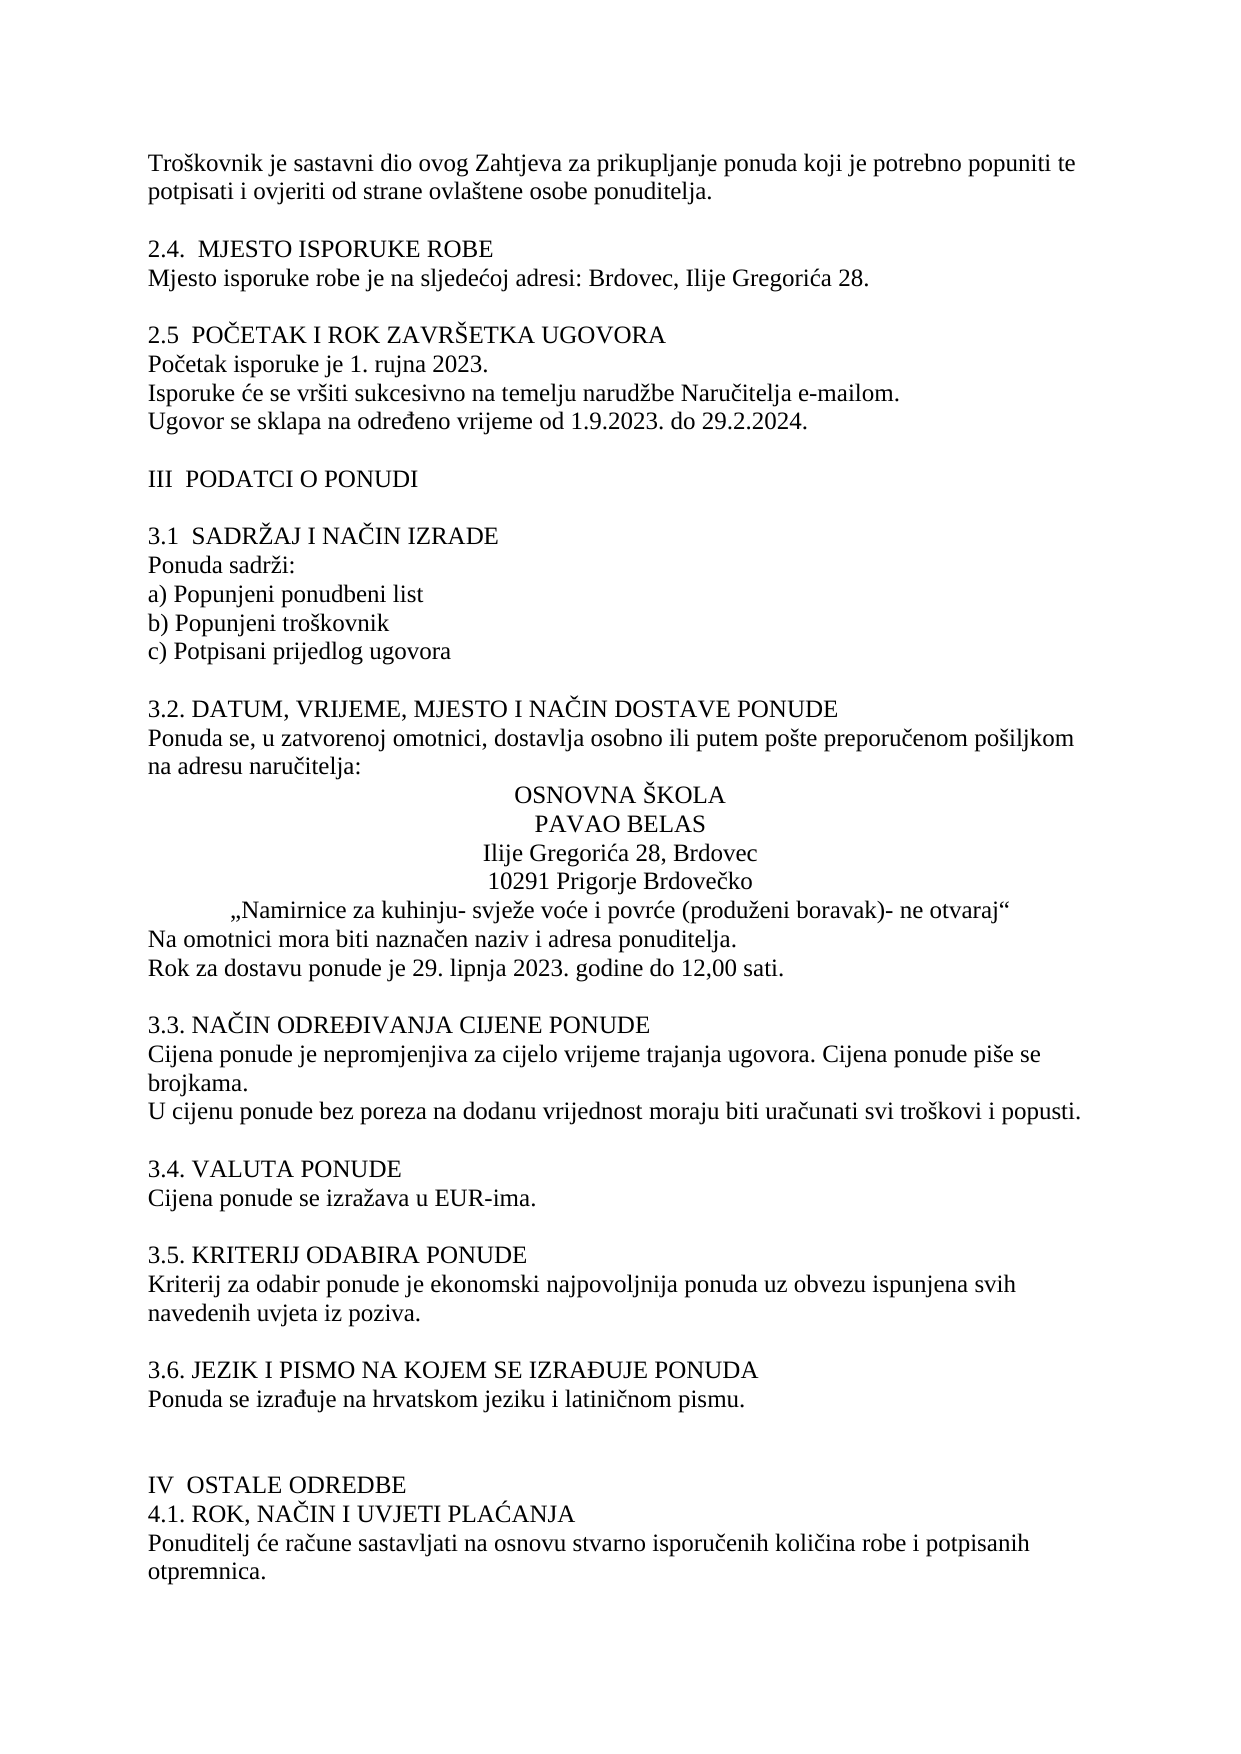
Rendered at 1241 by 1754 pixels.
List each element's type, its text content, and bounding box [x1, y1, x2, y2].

text Cijena ponude se izražava u EUR-ima. [148, 1183, 1093, 1211]
text IV OSTALE ODREDBE [148, 1470, 1093, 1499]
text a) Popunjeni ponudbeni list [148, 579, 1093, 608]
text U cijenu ponude bez poreza na dodanu vrijednost moraju biti uračunati svi troškovi i popusti. [148, 1096, 1093, 1125]
text OSNOVNA ŠKOLA [148, 780, 1093, 809]
text 2.4. MJESTO ISPORUKE ROBE [148, 234, 1093, 263]
text 2.5 POČETAK I ROK ZAVRŠETKA UGOVORA [148, 320, 1093, 349]
text 3.1 SADRŽAJ I NAČIN IZRADE [148, 521, 1093, 550]
text 3.2. DATUM, VRIJEME, MJESTO I NAČIN DOSTAVE PONUDE [148, 694, 1093, 723]
text Isporuke će se vršiti sukcesivno na temelju narudžbe Naručitelja e-mailom. [148, 378, 1093, 406]
text Troškovnik je sastavni dio ovog Zahtjeva za prikupljanje ponuda koji je potrebno popuniti te potpisati i ovjeriti od strane ovlaštene osobe ponuditelja. [148, 148, 1093, 205]
text 3.3. NAČIN ODREĐIVANJA CIJENE PONUDE [148, 1010, 1093, 1039]
text „Namirnice za kuhinju- svježe voće i povrće (produženi boravak)- ne otvaraj“ [148, 895, 1093, 924]
text Na omotnici mora biti naznačen naziv i adresa ponuditelja. [148, 924, 1093, 953]
text Ponuda se, u zatvorenoj omotnici, dostavlja osobno ili putem pošte preporučenom pošiljkom na adresu naručitelja: [148, 723, 1093, 780]
text Ponuda se izrađuje na hrvatskom jeziku i latiničnom pismu. [148, 1384, 1093, 1413]
text Početak isporuke je 1. rujna 2023. [148, 349, 1093, 378]
text 4.1. ROK, NAČIN I UVJETI PLAĆANJA [148, 1499, 1093, 1528]
text 3.5. KRITERIJ ODABIRA PONUDE [148, 1240, 1093, 1269]
text Ponuda sadrži: [148, 550, 1093, 579]
text Mjesto isporuke robe je na sljedećoj adresi: Brdovec, Ilije Gregorića 28. [148, 263, 1093, 291]
text 3.6. JEZIK I PISMO NA KOJEM SE IZRAĐUJE PONUDA [148, 1355, 1093, 1384]
text PAVAO BELAS [148, 809, 1093, 838]
text Ponuditelj će račune sastavljati na osnovu stvarno isporučenih količina robe i potpisanih otpremnica. [148, 1528, 1093, 1585]
text Ugovor se sklapa na određeno vrijeme od 1.9.2023. do 29.2.2024. [148, 406, 1093, 435]
text Kriterij za odabir ponude je ekonomski najpovoljnija ponuda uz obvezu ispunjena svih navedenih uvjeta iz poziva. [148, 1269, 1093, 1326]
text c) Potpisani prijedlog ugovora [148, 636, 1093, 665]
text Cijena ponude je nepromjenjiva za cijelo vrijeme trajanja ugovora. Cijena ponude piše se brojkama. [148, 1039, 1093, 1096]
text 3.4. VALUTA PONUDE [148, 1154, 1093, 1183]
text b) Popunjeni troškovnik [148, 608, 1093, 636]
text Ilije Gregorića 28, Brdovec [148, 838, 1093, 866]
text 10291 Prigorje Brdovečko [148, 866, 1093, 895]
text III PODATCI O PONUDI [148, 464, 1093, 493]
text Rok za dostavu ponude je 29. lipnja 2023. godine do 12,00 sati. [148, 953, 1093, 981]
